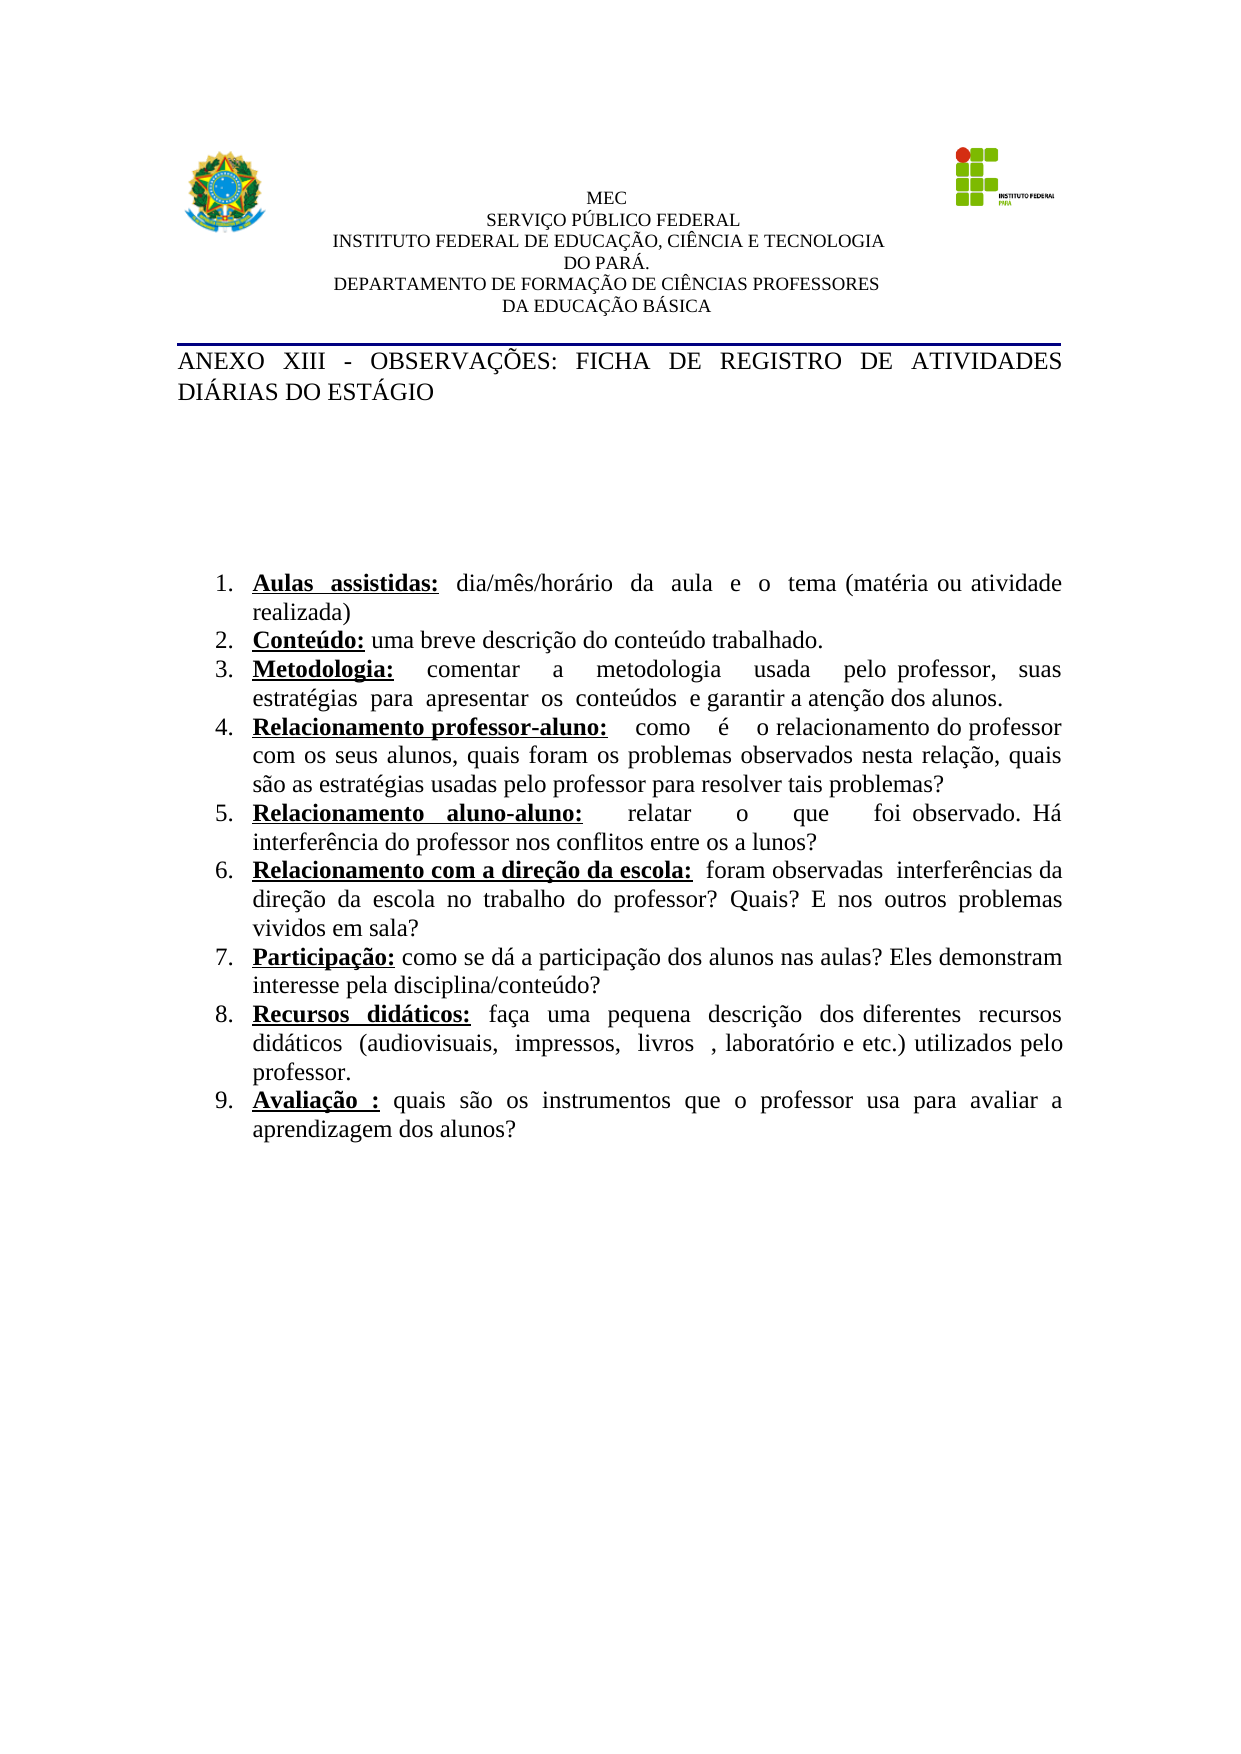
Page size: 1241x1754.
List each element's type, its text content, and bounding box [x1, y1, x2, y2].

table_header MEC SERVIÇO PÚBLICO FEDERAL INSTITUTO FEDERAL DE EDUCAÇÃO, CIÊNCIA E TECNOLOGIA DO PARÁ. DEPARTAMENTO DE FORMAÇÃO DE CIÊNCIAS PROFESSORES DA EDUCAÇÃO BÁSICA [320, 148, 893, 343]
text ANEXO XIII - OBSERVAÇÕES: FICHA DE REGISTRO DE ATIVIDADES DIÁRIAS DO ESTÁGIO [177, 346, 1063, 406]
list Recursos didáticos: faça uma pequena descrição dos diferentes recursos didáticos (audiovisuais, impressos, livros , laboratório e etc.) utilizados pelo professor. [215, 999, 1063, 1085]
list Conteúdo: uma breve descrição do conteúdo trabalhado. [215, 625, 1063, 654]
list Participação: como se dá a participação dos alunos nas aulas? Eles demonstram interesse pela disciplina/conteúdo? [215, 942, 1063, 999]
list Metodologia: comentar a metodologia usada pelo professor, suas estratégias para apresentar os conteúdos e garantir a atenção dos alunos. [215, 654, 1063, 712]
table_header [893, 148, 1061, 343]
list Relacionamento com a direção da escola: foram observadas interferências da direção da escola no trabalho do professor? Quais? E nos outros problemas vividos em sala? [215, 855, 1063, 942]
list Aulas assistidas: dia/mês/horário da aula e o tema (matéria ou atividade realizada) [215, 568, 1063, 625]
picture [955, 147, 1055, 206]
table_header [177, 148, 319, 343]
picture [184, 147, 266, 237]
list Relacionamento professor-aluno: como é o relacionamento do professor com os seus alunos, quais foram os problemas observados nesta relação, quais são as estratégias usadas pelo professor para resolver tais problemas? [215, 712, 1063, 798]
list Relacionamento aluno-aluno: relatar o que foi observado. Há interferência do professor nos conflitos entre os a lunos? [215, 798, 1063, 855]
list Avaliação : quais são os instrumentos que o professor usa para avaliar a aprendizagem dos alunos? [215, 1085, 1063, 1143]
